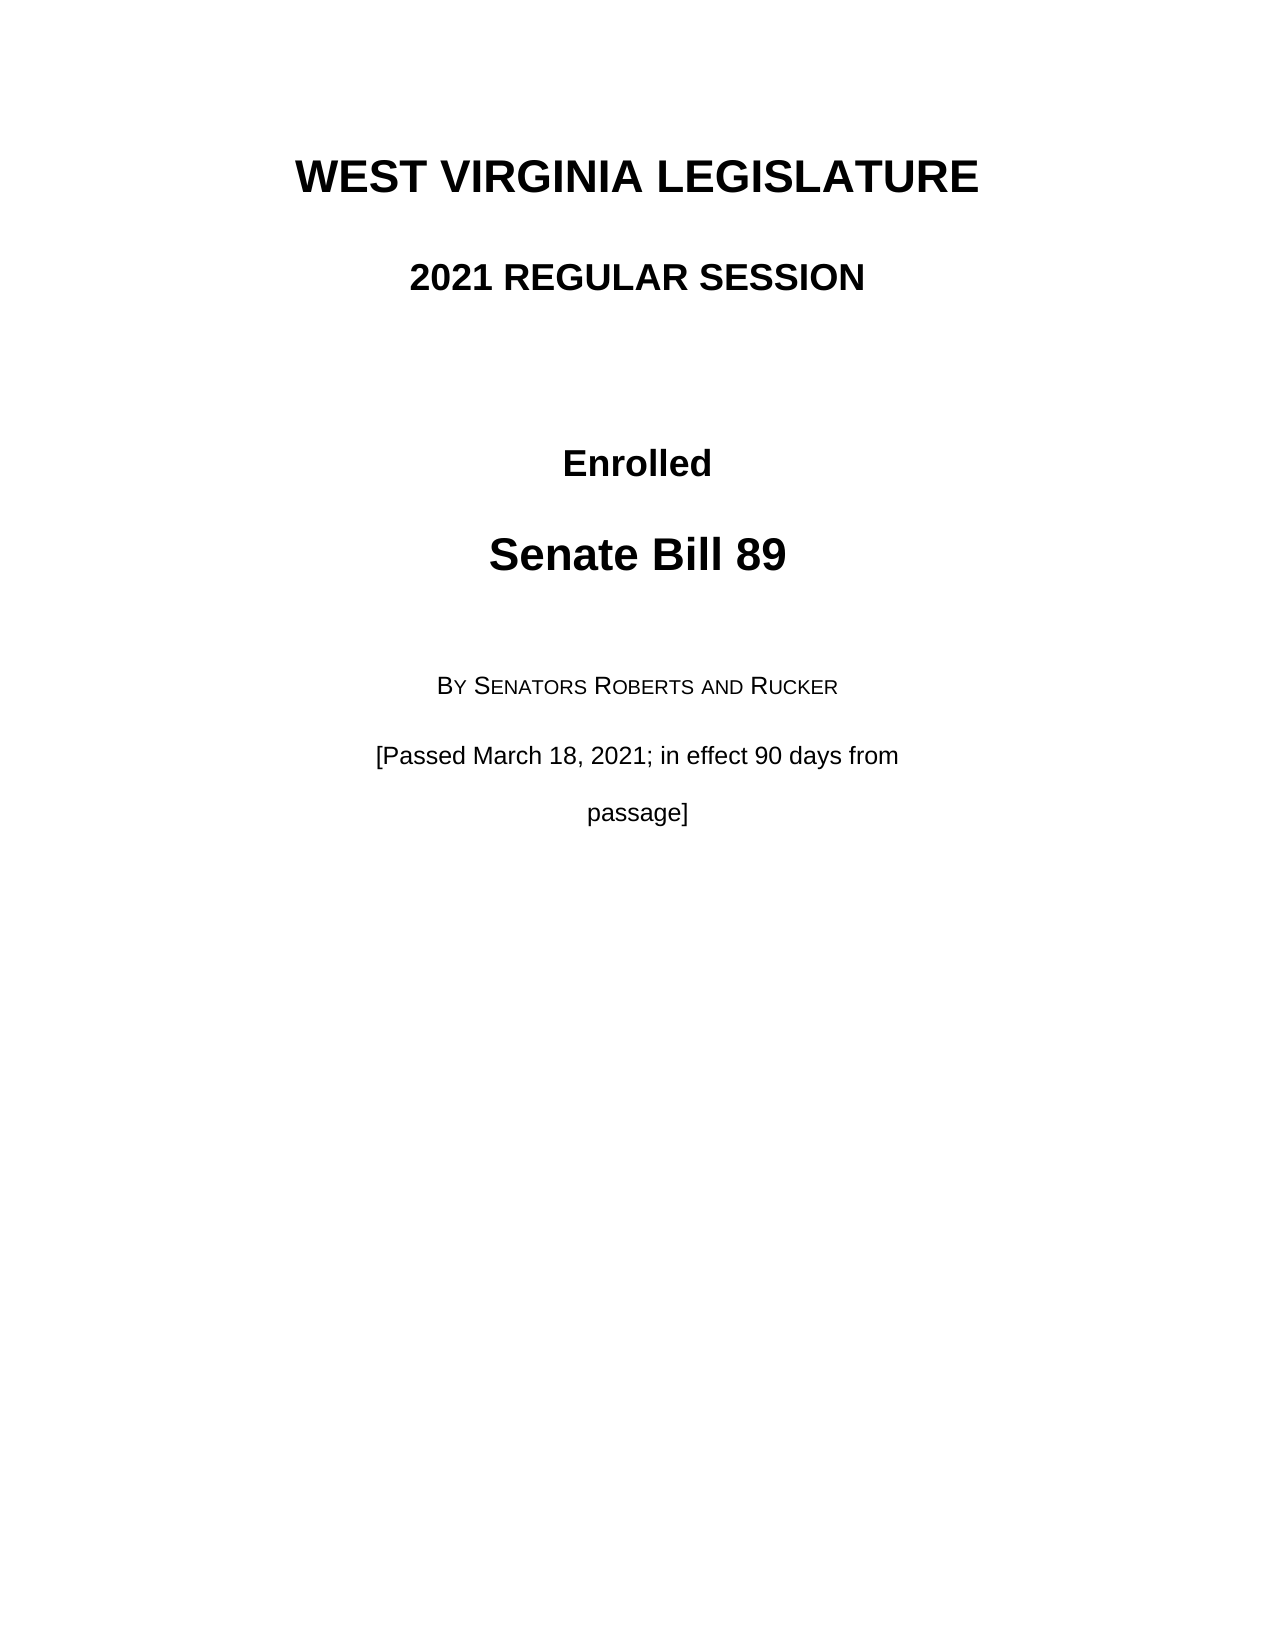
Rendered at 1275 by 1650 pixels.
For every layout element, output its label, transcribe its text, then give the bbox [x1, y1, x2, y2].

title WEST virginia legislature [150, 150, 1125, 203]
text Bill [150, 528, 1125, 581]
title 2021 regular session [150, 255, 1125, 298]
text By [337, 671, 937, 699]
text [] [337, 741, 937, 827]
